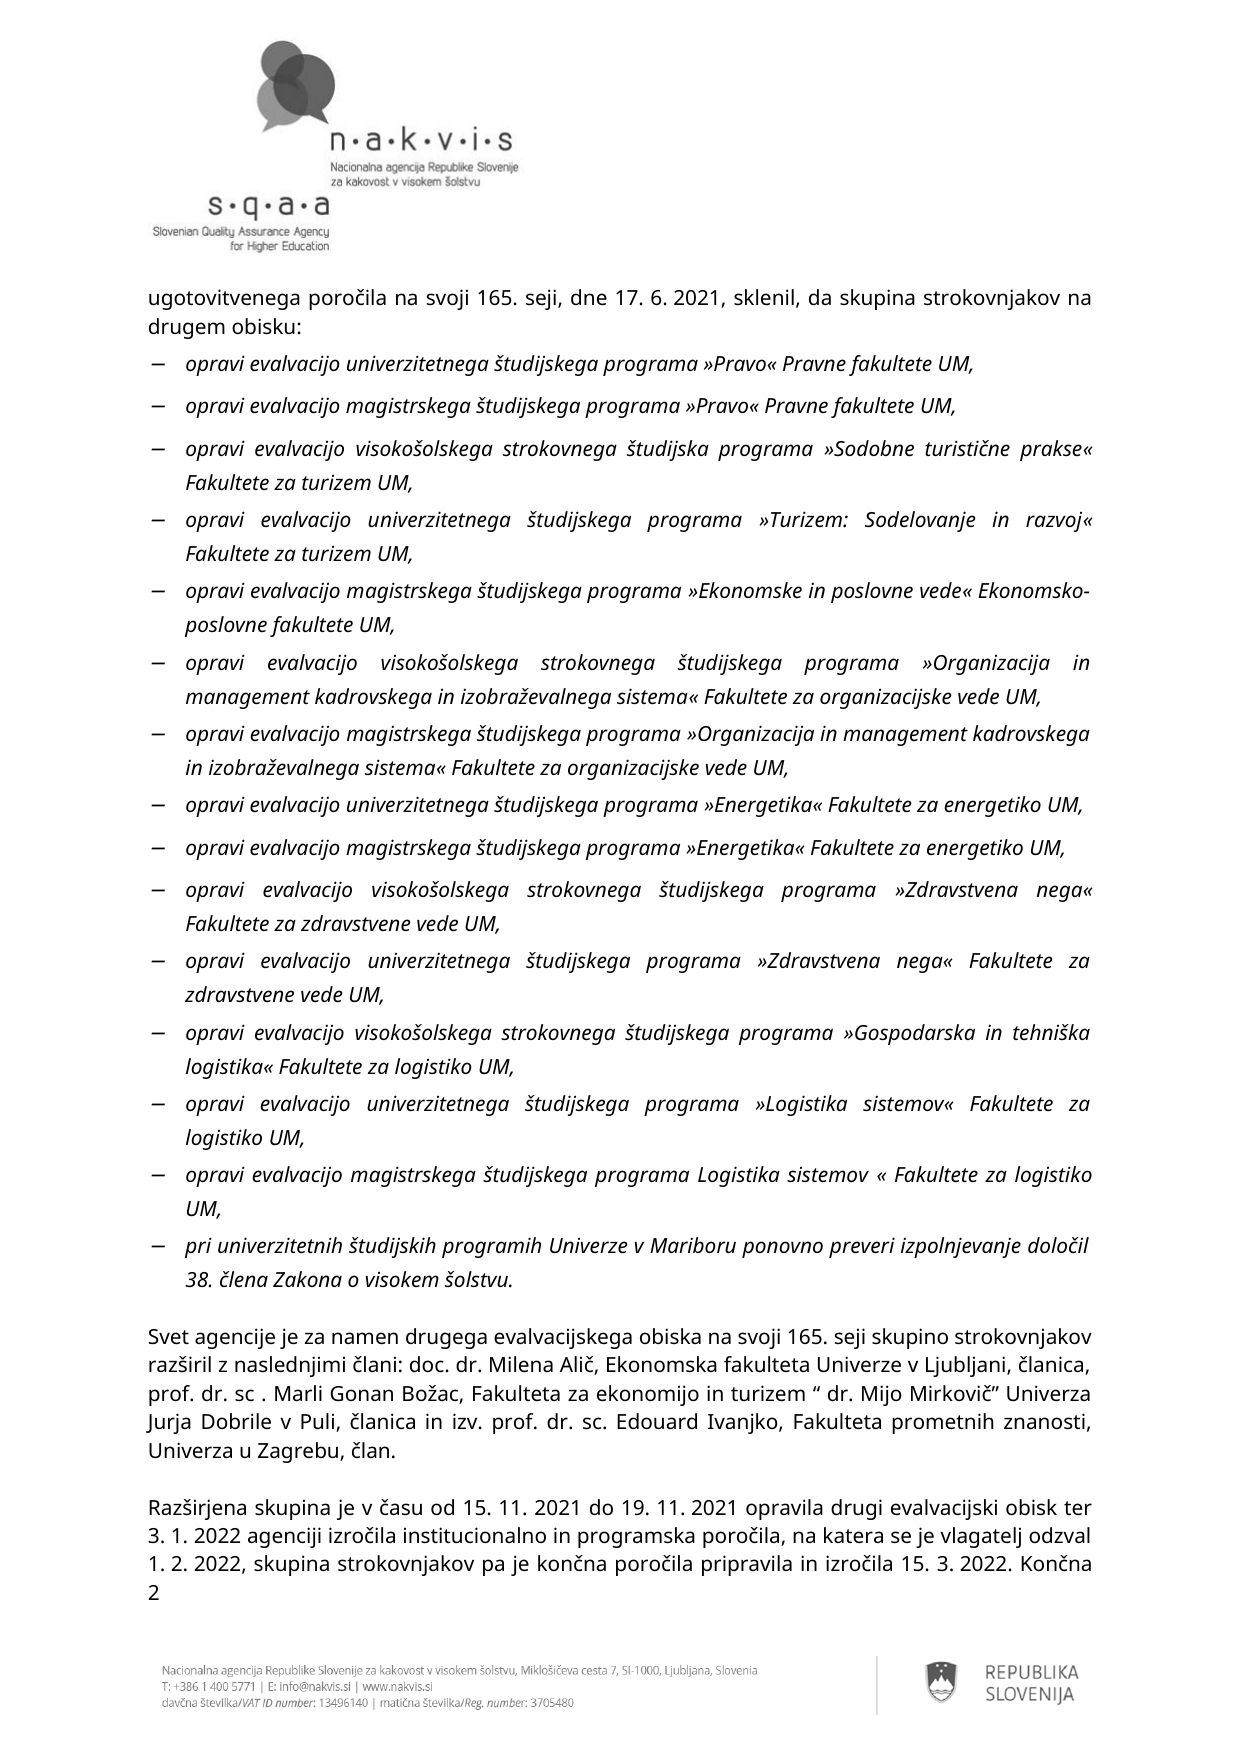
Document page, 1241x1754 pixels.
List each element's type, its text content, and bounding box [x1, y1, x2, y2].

picture [147, 1656, 1093, 1715]
list opravi evalvacijo magistrskega študijskega programa »Energetika« Fakultete za energetiko UM, [148, 824, 1093, 867]
list opravi evalvacijo visokošolskega strokovnega študijska programa »Sodobne turistične prakse« Fakultete za turizem UM, [148, 426, 1093, 497]
list opravi evalvacijo visokošolskega strokovnega študijskega programa »Zdravstvena nega« Fakultete za zdravstvene vede UM, [148, 867, 1093, 938]
list opravi evalvacijo magistrskega študijskega programa »Pravo« Pravne fakultete UM, [148, 383, 1093, 426]
list opravi evalvacijo magistrskega študijskega programa »Ekonomske in poslovne vede« Ekonomsko-poslovne fakultete UM, [148, 568, 1093, 639]
list opravi evalvacijo univerzitetnega študijskega programa »Zdravstvena nega« Fakultete za zdravstvene vede UM, [148, 938, 1093, 1009]
list opravi evalvacijo visokošolskega strokovnega študijskega programa »Gospodarska in tehniška logistika« Fakultete za logistiko UM, [148, 1009, 1093, 1080]
list pri univerzitetnih študijskih programih Univerze v Mariboru ponovno preveri izpolnjevanje določil 38. člena Zakona o visokem šolstvu. [148, 1222, 1093, 1294]
text Svet agencije je za namen drugega evalvacijskega obiska na svoji 165. seji skupino strokovnjakov razširil z naslednjimi člani: doc. dr. Milena Alič, Ekonomska fakulteta Univerze v Ljubljani, članica, prof. dr. sc . Marli Gonan Božac, Fakulteta za ekonomijo in turizem “ dr. Mijo Mirkovič” Univerza Jurja Dobrile v Puli, članica in izv. prof. dr. sc. Edouard Ivanjko, Fakulteta prometnih znanosti, Univerza u Zagrebu, član. [148, 1322, 1093, 1464]
list opravi evalvacijo magistrskega študijskega programa »Organizacija in management kadrovskega in izobraževalnega sistema« Fakultete za organizacijske vede UM, [148, 710, 1093, 781]
picture [147, 37, 536, 263]
list opravi evalvacijo univerzitetnega študijskega programa »Pravo« Pravne fakultete UM, [148, 340, 1093, 383]
list opravi evalvacijo visokošolskega strokovnega študijskega programa »Organizacija in management kadrovskega in izobraževalnega sistema« Fakultete za organizacijske vede UM, [148, 639, 1093, 710]
list opravi evalvacijo univerzitetnega študijskega programa »Energetika« Fakultete za energetiko UM, [148, 781, 1093, 824]
list opravi evalvacijo univerzitetnega študijskega programa »Logistika sistemov« Fakultete za logistiko UM, [148, 1080, 1093, 1151]
list opravi evalvacijo univerzitetnega študijskega programa »Turizem: Sodelovanje in razvoj« Fakultete za turizem UM, [148, 497, 1093, 568]
list opravi evalvacijo magistrskega študijskega programa Logistika sistemov « Fakultete za logistiko UM, [148, 1151, 1093, 1222]
